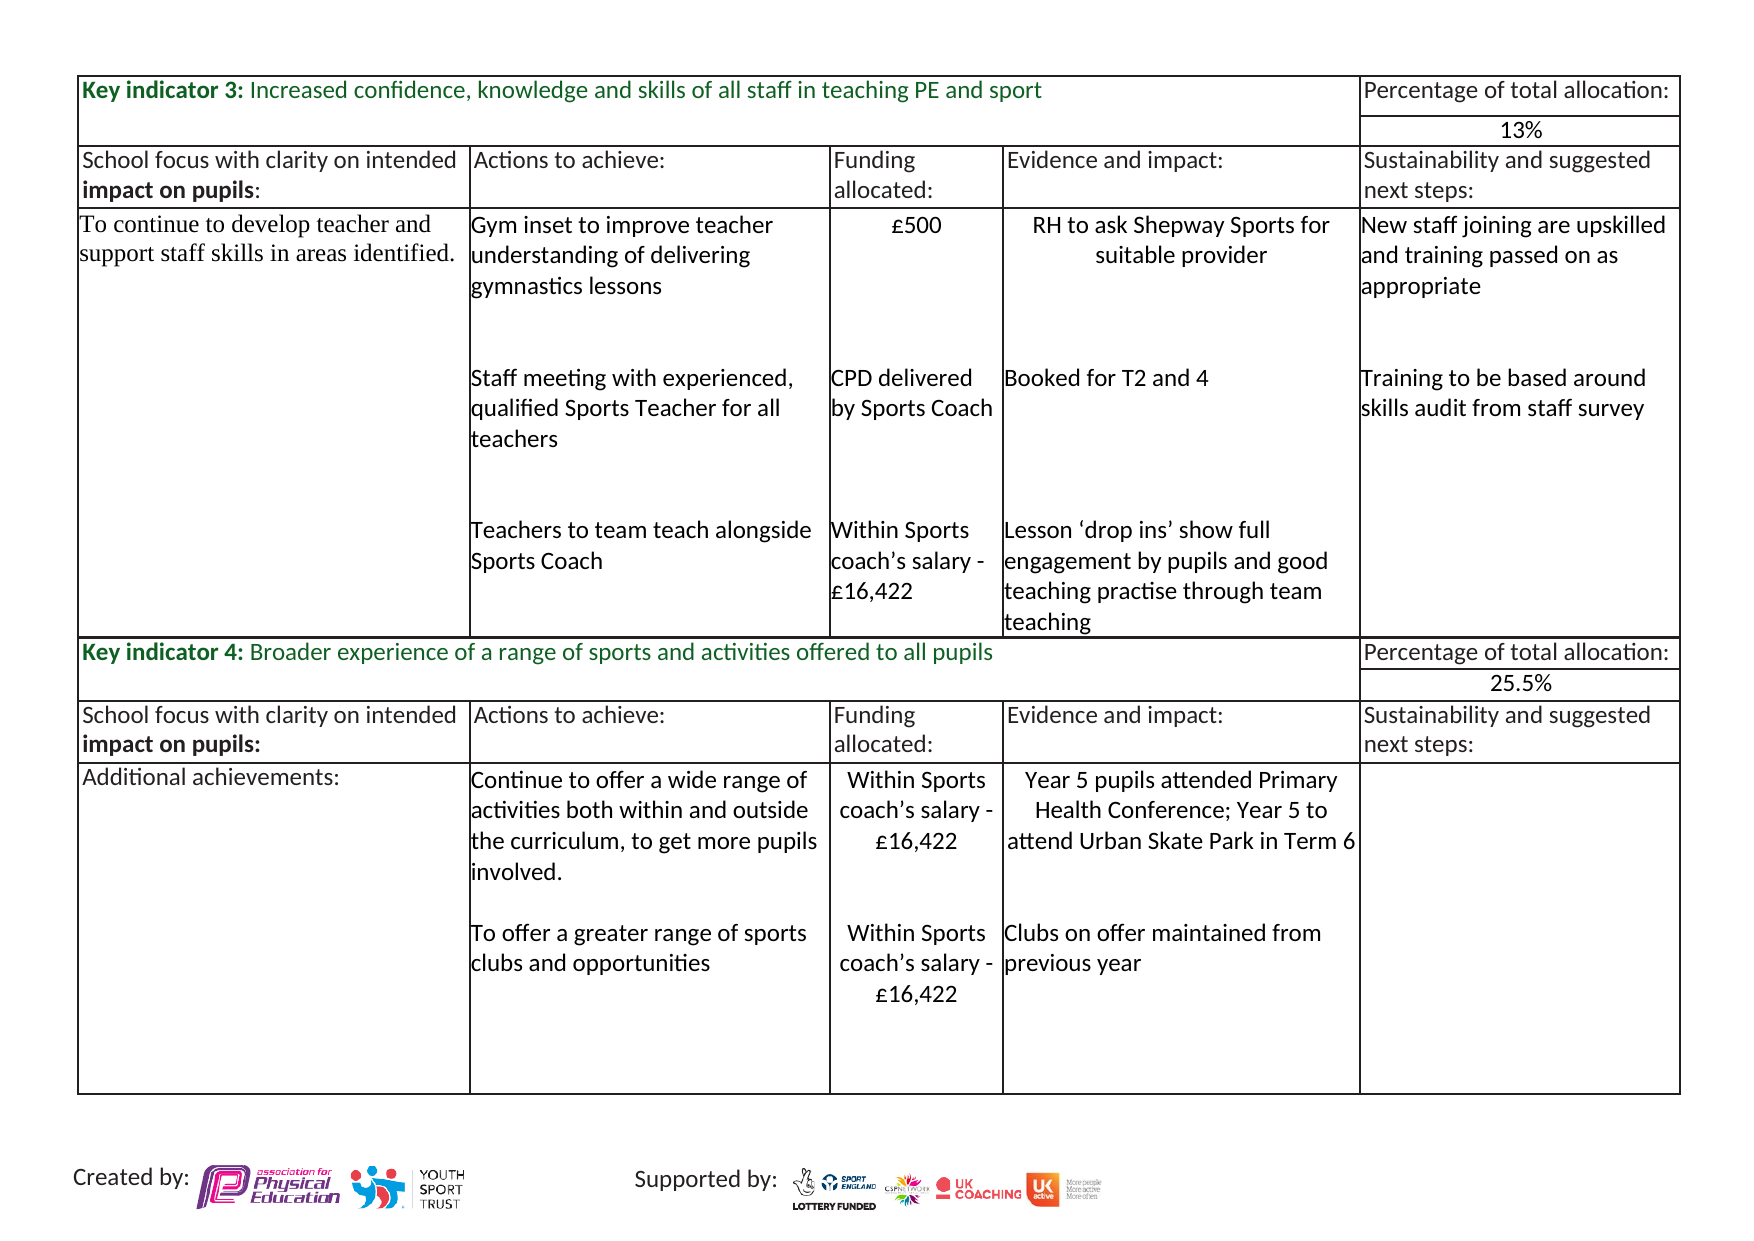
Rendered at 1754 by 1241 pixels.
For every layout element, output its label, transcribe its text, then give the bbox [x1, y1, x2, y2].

table_cell Within Sports coach’s salary - £16,422 Within Sports coach’s salary - £16,422 [831, 764, 1002, 1093]
table_cell School focus with clarity on intended impact on pupils: [79, 702, 469, 762]
picture [936, 1177, 951, 1199]
table_cell [1361, 764, 1679, 1093]
picture [1025, 1171, 1102, 1207]
table_cell Continue to offer a wide range of activities both within and outside the curriculum, to get more pupils involved. To offer a greater range of sports clubs and opportunities [471, 764, 829, 1093]
table_header Key indicator 3: Increased confidence, knowledge and skills of all staff in teaching PE and sport [79, 77, 1359, 145]
table_cell Funding allocated: [831, 702, 1002, 762]
picture [793, 1168, 815, 1196]
table_cell Evidence and impact: [1004, 147, 1359, 207]
table_cell School focus with clarity on intended impact on pupils: [79, 147, 469, 207]
picture [366, 1186, 390, 1209]
picture [203, 1168, 246, 1208]
table_cell Evidence and impact: [1004, 702, 1359, 762]
table_cell £500 CPD delivered by Sports Coach Within Sports coach’s salary - £16,422 [831, 209, 1002, 636]
table_cell 13% [1361, 117, 1679, 145]
table_cell Year 5 pupils attended Primary Health Conference; Year 5 to attend Urban Skate Park in Term 6 Clubs on offer maintained from previous year [1004, 764, 1359, 1093]
table_cell Actions to achieve: [471, 702, 829, 762]
table_cell 25.5% [1361, 670, 1679, 700]
table_cell Additional achievements: [79, 764, 469, 1093]
picture [955, 1179, 1022, 1199]
picture [250, 1168, 340, 1203]
table_cell Funding allocated: [831, 147, 1002, 207]
picture [841, 1176, 876, 1189]
picture [885, 1167, 930, 1212]
table_cell Gym inset to improve teacher understanding of delivering gymnastics lessons Staff meeting with experienced, qualified Sports Teacher for all teachers Teachers to team teach alongside Sports Coach [471, 209, 829, 636]
table_header Percentage of total allocation: [1361, 77, 1679, 115]
table_cell Actions to achieve: [471, 147, 829, 207]
picture [821, 1174, 838, 1191]
table_cell Sustainability and suggested next steps: [1361, 702, 1679, 762]
table_cell Percentage of total allocation: [1361, 639, 1679, 668]
picture [350, 1166, 464, 1209]
table_cell New staff joining are upskilled and training passed on as appropriate Training to be based around skills audit from staff survey [1361, 209, 1679, 636]
table_cell Sustainability and suggested next steps: [1361, 147, 1679, 207]
table_cell Key indicator 4: Broader experience of a range of sports and activities offered to all pupils [79, 639, 1359, 700]
table_cell To continue to develop teacher and support staff skills in areas identified. [79, 209, 469, 636]
table_cell RH to ask Shepway Sports for suitable provider Booked for T2 and 4 Lesson ‘drop ins’ show full engagement by pupils and good teaching practise through team teaching [1004, 209, 1359, 636]
